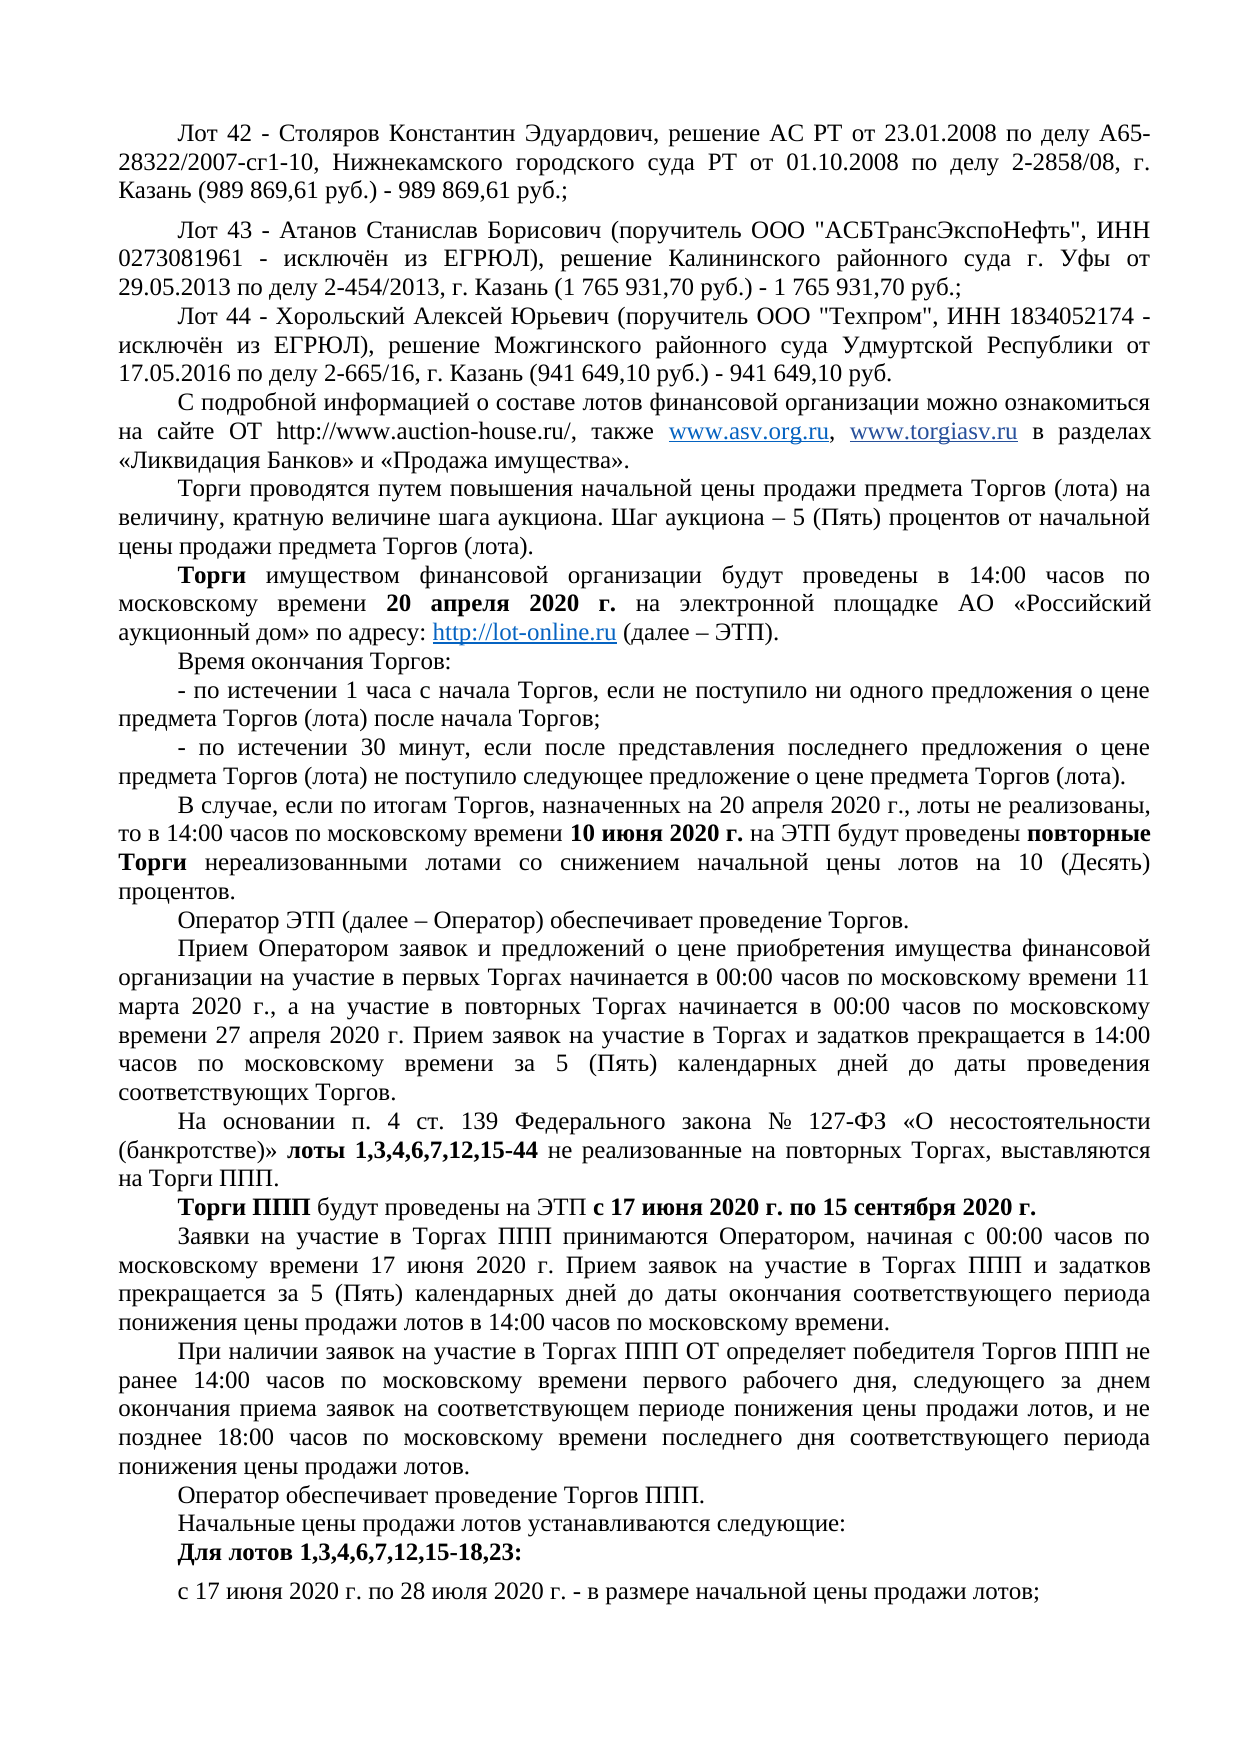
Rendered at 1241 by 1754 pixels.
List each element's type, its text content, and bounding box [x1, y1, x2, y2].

text - по истечении 1 часа с начала Торгов, если не поступило ни одного предложения о цене предмета Торгов (лота) после начала Торгов; [118, 675, 1151, 732]
text Время окончания Торгов: [118, 646, 1151, 675]
text - по истечении 30 минут, если после представления последнего предложения о цене предмета Торгов (лота) не поступило следующее предложение о цене предмета Торгов (лота). [118, 732, 1151, 790]
text Начальные цены продажи лотов устанавливаются следующие: [118, 1508, 1151, 1537]
text Оператор обеспечивает проведение Торгов ППП. [118, 1480, 1151, 1508]
text с 17 июня 2020 г. по 28 июля 2020 г. - в размере начальной цены продажи лотов; [118, 1576, 1151, 1605]
text Прием Оператором заявок и предложений о цене приобретения имущества финансовой организации на участие в первых Торгах начинается в 00:00 часов по московскому времени 11 марта 2020 г., а на участие в повторных Торгах начинается в 00:00 часов по московскому времени 27 апреля 2020 г. Прием заявок на участие в Торгах и задатков прекращается в 14:00 часов по московскому времени за 5 (Пять) календарных дней до даты проведения соответствующих Торгов. [118, 933, 1151, 1106]
text Торги ППП будут проведены на ЭТП с 17 июня 2020 г. по 15 сентября 2020 г. [593, 1192, 1151, 1221]
text Лот 44 - Хорольский Алексей Юрьевич (поручитель ООО "Техпром", ИНН 1834052174 - исключён из ЕГРЮЛ), решение Можгинского районного суда Удмуртской Республики от 17.05.2016 по делу 2-665/16, г. Казань (941 649,10 руб.) - 941 649,10 руб. [118, 301, 1151, 387]
text Лот 42 - Столяров Константин Эдуардович, решение АС РТ от 23.01.2008 по делу А65-28322/2007-сг1-10, Нижнекамского городского суда РТ от 01.10.2008 по делу 2-2858/08, г. Казань (989 869,61 руб.) - 989 869,61 руб.; [118, 118, 1151, 204]
text В случае, если по итогам Торгов, назначенных на 20 апреля 2020 г., лоты не реализованы, то в 14:00 часов по московскому времени 10 июня 2020 г. на ЭТП будут проведены повторные Торги нереализованными лотами со снижением начальной цены лотов на 10 (Десять) процентов. [118, 790, 1151, 905]
text Оператор ЭТП (далее – Оператор) обеспечивает проведение Торгов. [118, 905, 1151, 933]
text Торги проводятся путем повышения начальной цены продажи предмета Торгов (лота) на величину, кратную величине шага аукциона. Шаг аукциона – 5 (Пять) процентов от начальной цены продажи предмета Торгов (лота). [118, 473, 1151, 560]
text Торги ППП будут проведены на ЭТП с 17 июня 2020 г. по 15 сентября 2020 г. [118, 1192, 311, 1221]
text Торги имуществом финансовой организации будут проведены в 14:00 часов по московскому времени 20 апреля 2020 г. на электронной площадке АО «Российский аукционный дом» по адресу: http://lot-online.ru (далее – ЭТП). [118, 560, 1151, 646]
text Заявки на участие в Торгах ППП принимаются Оператором, начиная с 00:00 часов по московскому времени 17 июня 2020 г. Прием заявок на участие в Торгах ППП и задатков прекращается за 5 (Пять) календарных дней до даты окончания соответствующего периода понижения цены продажи лотов в 14:00 часов по московскому времени. [118, 1221, 1151, 1336]
text Лот 43 - Атанов Станислав Борисович (поручитель ООО "АСБТрансЭкспоНефть", ИНН 0273081961 - исключён из ЕГРЮЛ), решение Калининского районного суда г. Уфы от 29.05.2013 по делу 2-454/2013, г. Казань (1 765 931,70 руб.) - 1 765 931,70 руб.; [118, 215, 1151, 301]
text С подробной информацией о составе лотов финансовой организации можно ознакомиться на сайте ОТ http://www.auction-house.ru/, также www.asv.org.ru, www.torgiasv.ru в разделах «Ликвидация Банков» и «Продажа имущества». [118, 387, 1151, 473]
text На основании п. 4 ст. 139 Федерального закона № 127-ФЗ «О несостоятельности (банкротстве)» лоты 1,3,4,6,7,12,15-44 не реализованные на повторных Торгах, выставляются на Торги ППП. [118, 1106, 1151, 1192]
text При наличии заявок на участие в Торгах ППП ОТ определяет победителя Торгов ППП не ранее 14:00 часов по московскому времени первого рабочего дня, следующего за днем окончания приема заявок на соответствующем периоде понижения цены продажи лотов, и не позднее 18:00 часов по московскому времени последнего дня соответствующего периода понижения цены продажи лотов. [118, 1336, 1151, 1480]
text Для лотов 1,3,4,6,7,12,15-18,23: [118, 1537, 1151, 1566]
